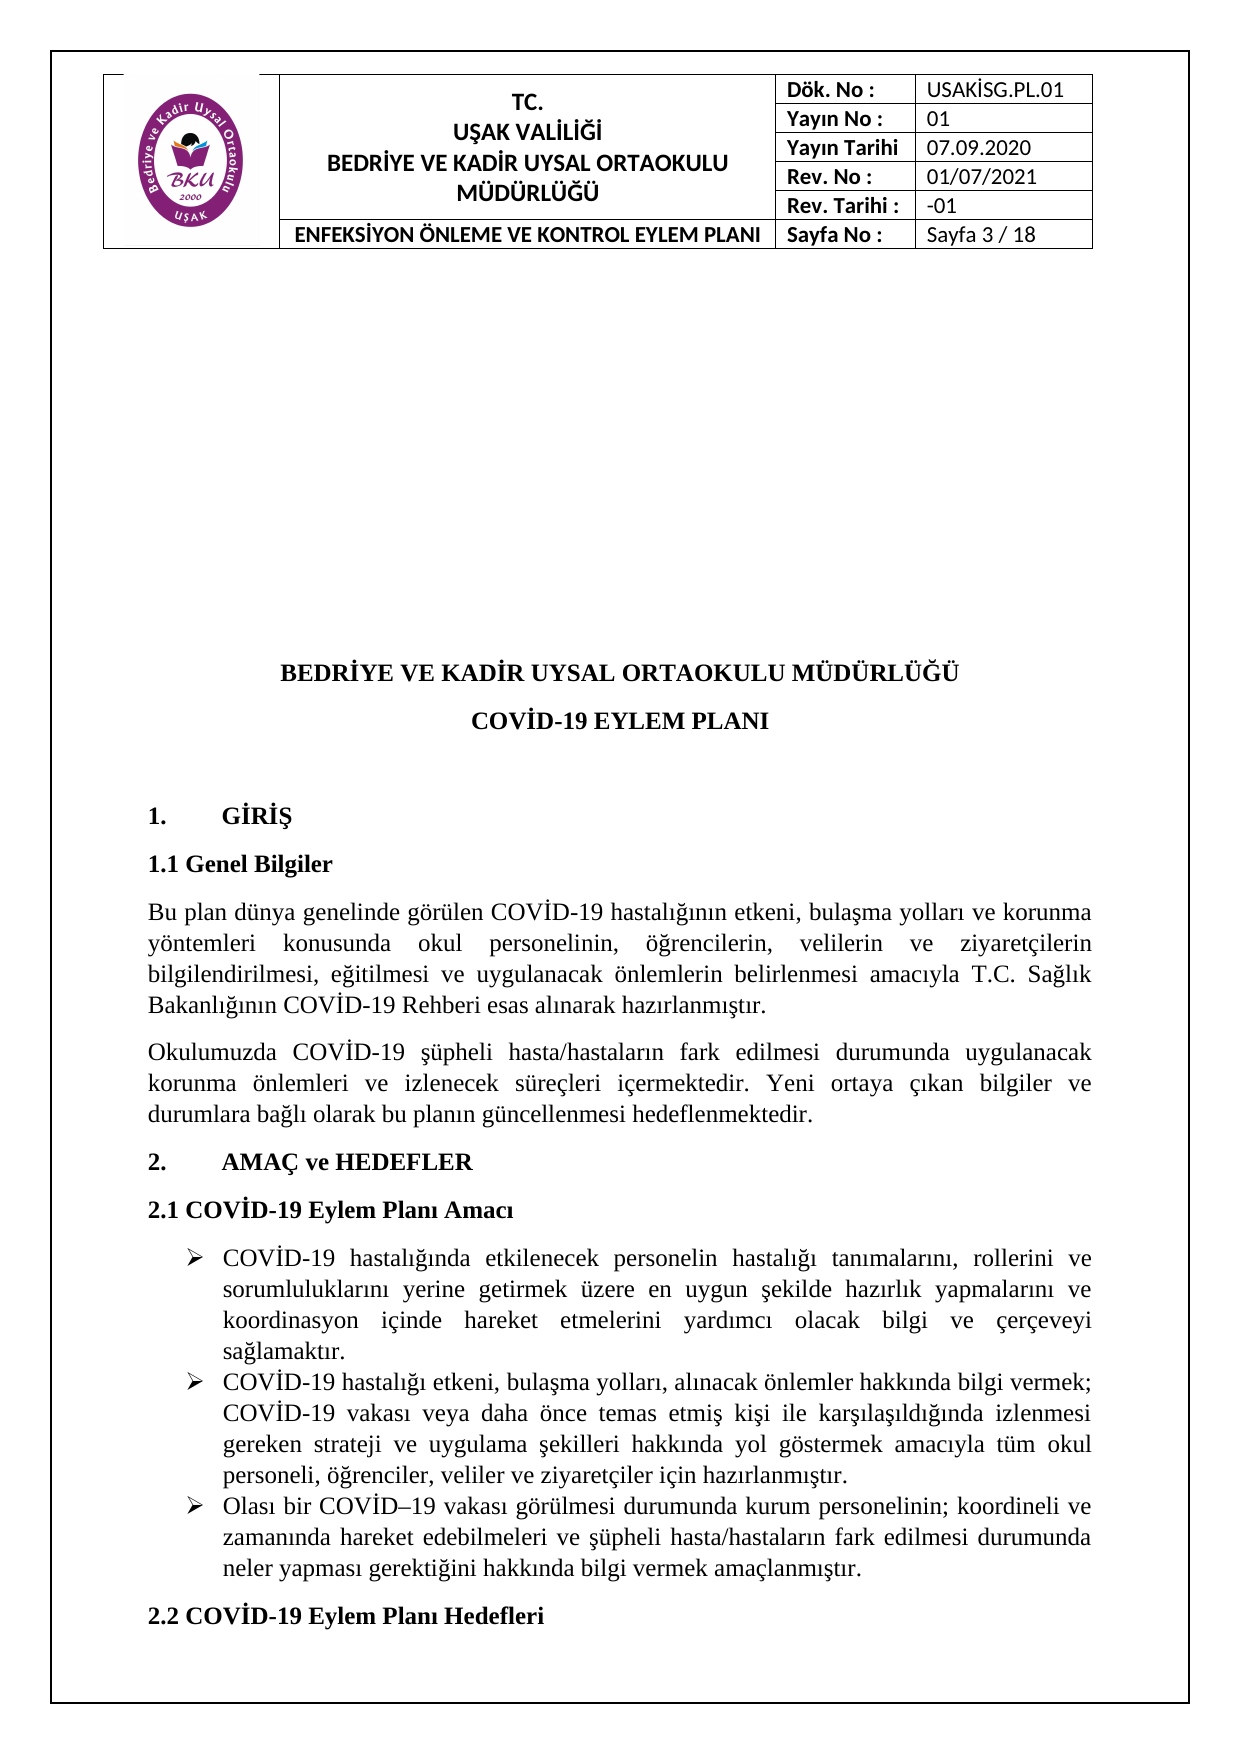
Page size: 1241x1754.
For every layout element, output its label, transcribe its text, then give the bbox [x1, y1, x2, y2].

list COVİD-19 hastalığı etkeni, bulaşma yolları, alınacak önlemler hakkında bilgi vermek; COVİD-19 vakası veya daha önce temas etmiş kişi ile karşılaşıldığında izlenmesi gereken strateji ve uygulama şekilleri hakkında yol göstermek amacıyla tüm okul personeli, öğrenciler, veliler ve ziyaretçiler için hazırlanmıştır. [185, 1367, 1093, 1489]
text 2.2 COVİD-19 Eylem Planı Hedefleri [148, 1601, 1093, 1629]
text 1.1 Genel Bilgiler [148, 849, 1093, 878]
list COVİD-19 hastalığında etkilenecek personelin hastalığı tanımalarını, rollerini ve sorumluluklarını yerine getirmek üzere en uygun şekilde hazırlık yapmalarını ve koordinasyon içinde hareket etmelerini yardımcı olacak bilgi ve çerçeveyi sağlamaktır. [185, 1243, 1093, 1364]
list AMAÇ ve HEDEFLER [148, 1147, 1093, 1176]
text 2.1 COVİD-19 Eylem Planı Amacı [148, 1195, 1093, 1224]
text COVİD-19 EYLEM PLANI [148, 706, 1093, 734]
text Okulumuzda COVİD-19 şüpheli hasta/hastaların fark edilmesi durumunda uygulanacak korunma önlemleri ve izlenecek süreçleri içermektedir. Yeni ortaya çıkan bilgiler ve durumlara bağlı olarak bu planın güncellenmesi hedeflenmektedir. [148, 1037, 1093, 1128]
text BEDRİYE VE KADİR UYSAL ORTAOKULU MÜDÜRLÜĞÜ [148, 658, 1093, 687]
text Bu plan dünya genelinde görülen COVİD-19 hastalığının etkeni, bulaşma yolları ve korunma yöntemleri konusunda okul personelinin, öğrencilerin, velilerin ve ziyaretçilerin bilgilendirilmesi, eğitilmesi ve uygulanacak önlemlerin belirlenmesi amacıyla T.C. Sağlık Bakanlığının COVİD-19 Rehberi esas alınarak hazırlanmıştır. [148, 897, 1093, 1018]
list Olası bir COVİD–19 vakası görülmesi durumunda kurum personelinin; koordineli ve zamanında hareket edebilmeleri ve şüpheli hasta/hastaların fark edilmesi durumunda neler yapması gerektiğini hakkında bilgi vermek amaçlanmıştır. [185, 1491, 1093, 1582]
picture [123, 74, 260, 246]
list GİRİŞ [148, 801, 1093, 830]
